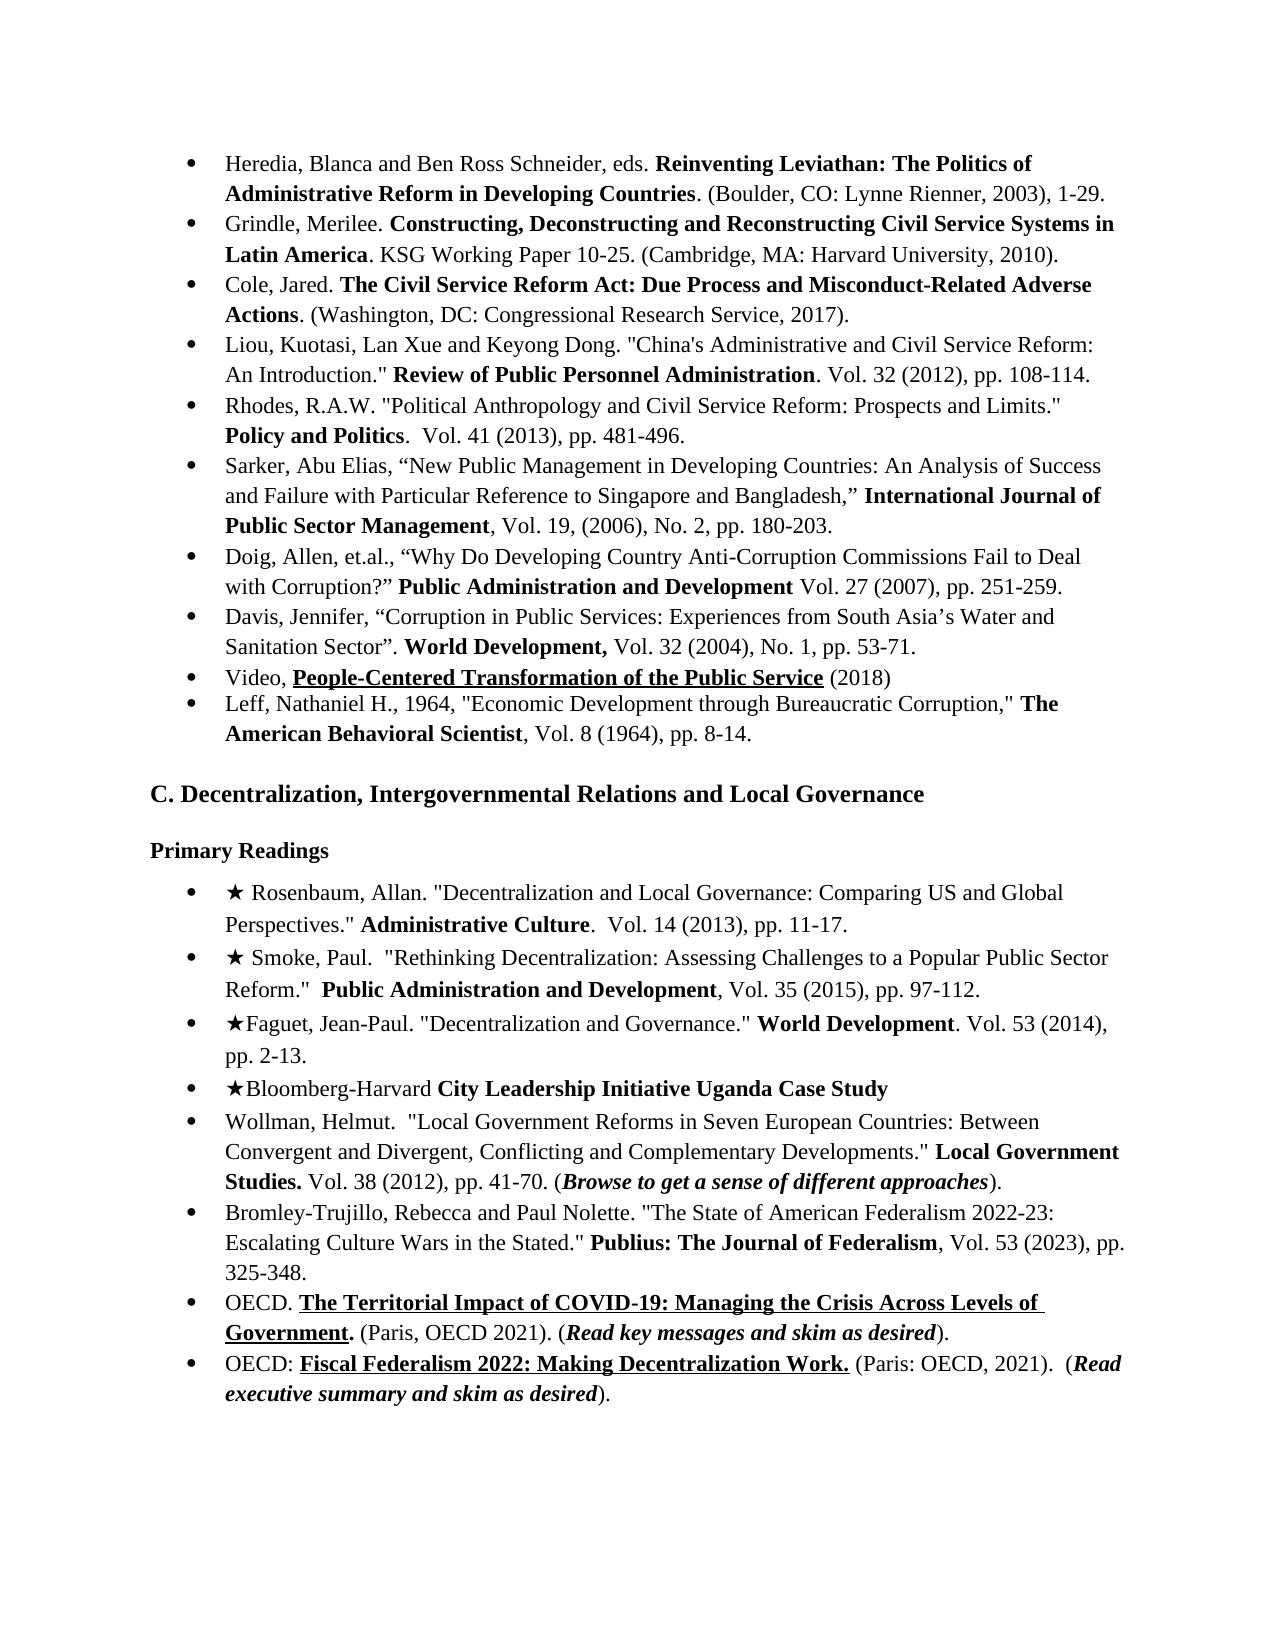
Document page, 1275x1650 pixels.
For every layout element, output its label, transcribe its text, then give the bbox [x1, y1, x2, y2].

list Grindle, Merilee. Constructing, Deconstructing and Reconstructing Civil Service Systems in Latin America. KSG Working Paper 10-25. (Cambridge, MA: Harvard University, 2010). [187, 210, 1125, 267]
list OECD: Fiscal Federalism 2022: Making Decentralization Work. (Paris: OECD, 2021). (Read executive summary and skim as desired). [187, 1349, 1125, 1406]
list ★ Smoke, Paul. "Rethinking Decentralization: Assessing Challenges to a Popular Public Sector Reform." Public Administration and Development, Vol. 35 (2015), pp. 97-112. [187, 941, 1125, 1003]
list Wollman, Helmut. "Local Government Reforms in Seven European Countries: Between Convergent and Divergent, Conflicting and Complementary Developments." Local Government Studies. Vol. 38 (2012), pp. 41-70. (Browse to get a sense of different approaches). [187, 1108, 1125, 1195]
list Cole, Jared. The Civil Service Reform Act: Due Process and Misconduct-Related Adverse Actions. (Washington, DC: Congressional Research Service, 2017). [187, 271, 1125, 327]
list Heredia, Blanca and Ben Ross Schneider, eds. Reinventing Leviathan: The Politics of Administrative Reform in Developing Countries. (Boulder, CO: Lynne Rienner, 2003), 1-29. [187, 150, 1125, 207]
list Doig, Allen, et.al., “Why Do Developing Country Anti-Corruption Commissions Fail to Deal with Corruption?” Public Administration and Development Vol. 27 (2007), pp. 251-259. [187, 543, 1125, 599]
list Bromley-Trujillo, Rebecca and Paul Nolette. "The State of American Federalism 2022-23: Escalating Culture Wars in the Stated." Publius: The Journal of Federalism, Vol. 53 (2023), pp. 325-348. [187, 1198, 1125, 1285]
list ★Bloomberg-Harvard City Leadership Initiative Uganda Case Study [187, 1072, 1125, 1103]
list Leff, Nathaniel H., 1964, "Economic Development through Bureaucratic Corruption," The American Behavioral Scientist, Vol. 8 (1964), pp. 8-14. [187, 690, 1125, 746]
list Davis, Jennifer, “Corruption in Public Services: Experiences from South Asia’s Water and Sanitation Sector”. World Development, Vol. 32 (2004), No. 1, pp. 53-71. [187, 603, 1125, 660]
list ★ Rosenbaum, Allan. "Decentralization and Local Governance: Comparing US and Global Perspectives." Administrative Culture. Vol. 14 (2013), pp. 11-17. [187, 876, 1125, 937]
subtitle C. Decentralization, Intergovernmental Relations and Local Governance [150, 779, 1125, 808]
list Liou, Kuotasi, Lan Xue and Keyong Dong. "China's Administrative and Civil Service Reform: An Introduction." Review of Public Personnel Administration. Vol. 32 (2012), pp. 108-114. [187, 331, 1125, 388]
list OECD. The Territorial Impact of COVID-19: Managing the Crisis Across Levels of Government. (Paris, OECD 2021). (Read key messages and skim as desired). [187, 1289, 1125, 1346]
list Rhodes, R.A.W. "Political Anthropology and Civil Service Reform: Prospects and Limits." Policy and Politics. Vol. 41 (2013), pp. 481-496. [187, 392, 1125, 448]
list Video, People-Centered Transformation of the Public Service (2018) [187, 663, 1125, 690]
list Sarker, Abu Elias, “New Public Management in Developing Countries: An Analysis of Success and Failure with Particular Reference to Singapore and Bangladesh,” International Journal of Public Sector Management, Vol. 19, (2006), No. 2, pp. 180-203. [187, 452, 1125, 539]
list ★Faguet, Jean-Paul. "Decentralization and Governance." World Development. Vol. 53 (2014), pp. 2-13. [187, 1007, 1125, 1068]
subtitle Primary Readings [150, 837, 1125, 864]
